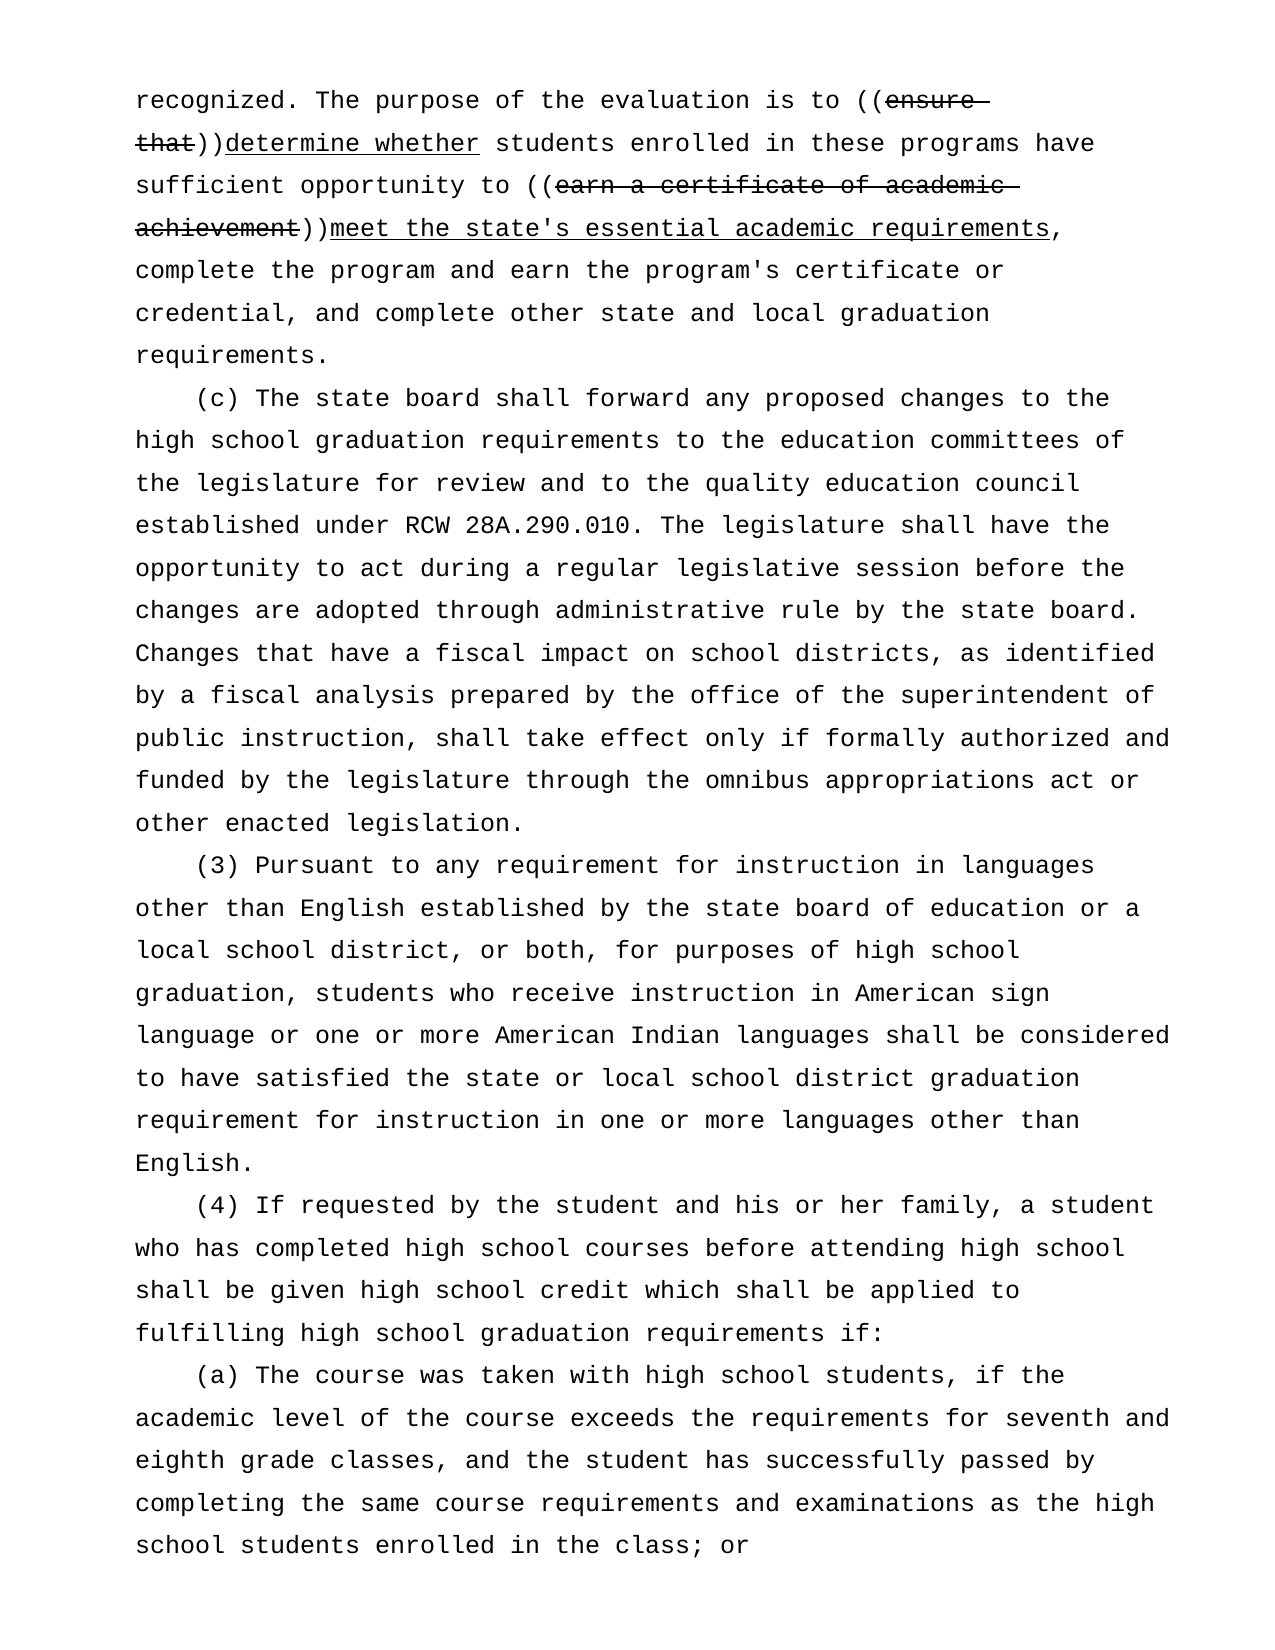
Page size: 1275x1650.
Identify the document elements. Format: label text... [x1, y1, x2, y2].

text (c) The state board shall forward any proposed changes to the high school graduation requirements to the education committees of the legislature for review and to the quality education council established under RCW 28A.290.010. The legislature shall have the opportunity to act during a regular legislative session before the changes are adopted through administrative rule by the state board. Changes that have a fiscal impact on school districts, as identified by a fiscal analysis prepared by the office of the superintendent of public instruction, shall take effect only if formally authorized and funded by the legislature through the omnibus appropriations act or other enacted legislation. [135, 372, 1170, 840]
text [135, 75, 1170, 372]
text (3) Pursuant to any requirement for instruction in languages other than English established by the state board of education or a local school district, or both, for purposes of high school graduation, students who receive instruction in American sign language or one or more American Indian languages shall be considered to have satisfied the state or local school district graduation requirement for instruction in one or more languages other than English. [135, 840, 1170, 1180]
text (a) The course was taken with high school students, if the academic level of the course exceeds the requirements for seventh and eighth grade classes, and the student has successfully passed by completing the same course requirements and examinations as the high school students enrolled in the class; or [135, 1350, 1170, 1562]
text (4) If requested by the student and his or her family, a student who has completed high school courses before attending high school shall be given high school credit which shall be applied to fulfilling high school graduation requirements if: [135, 1180, 1170, 1350]
